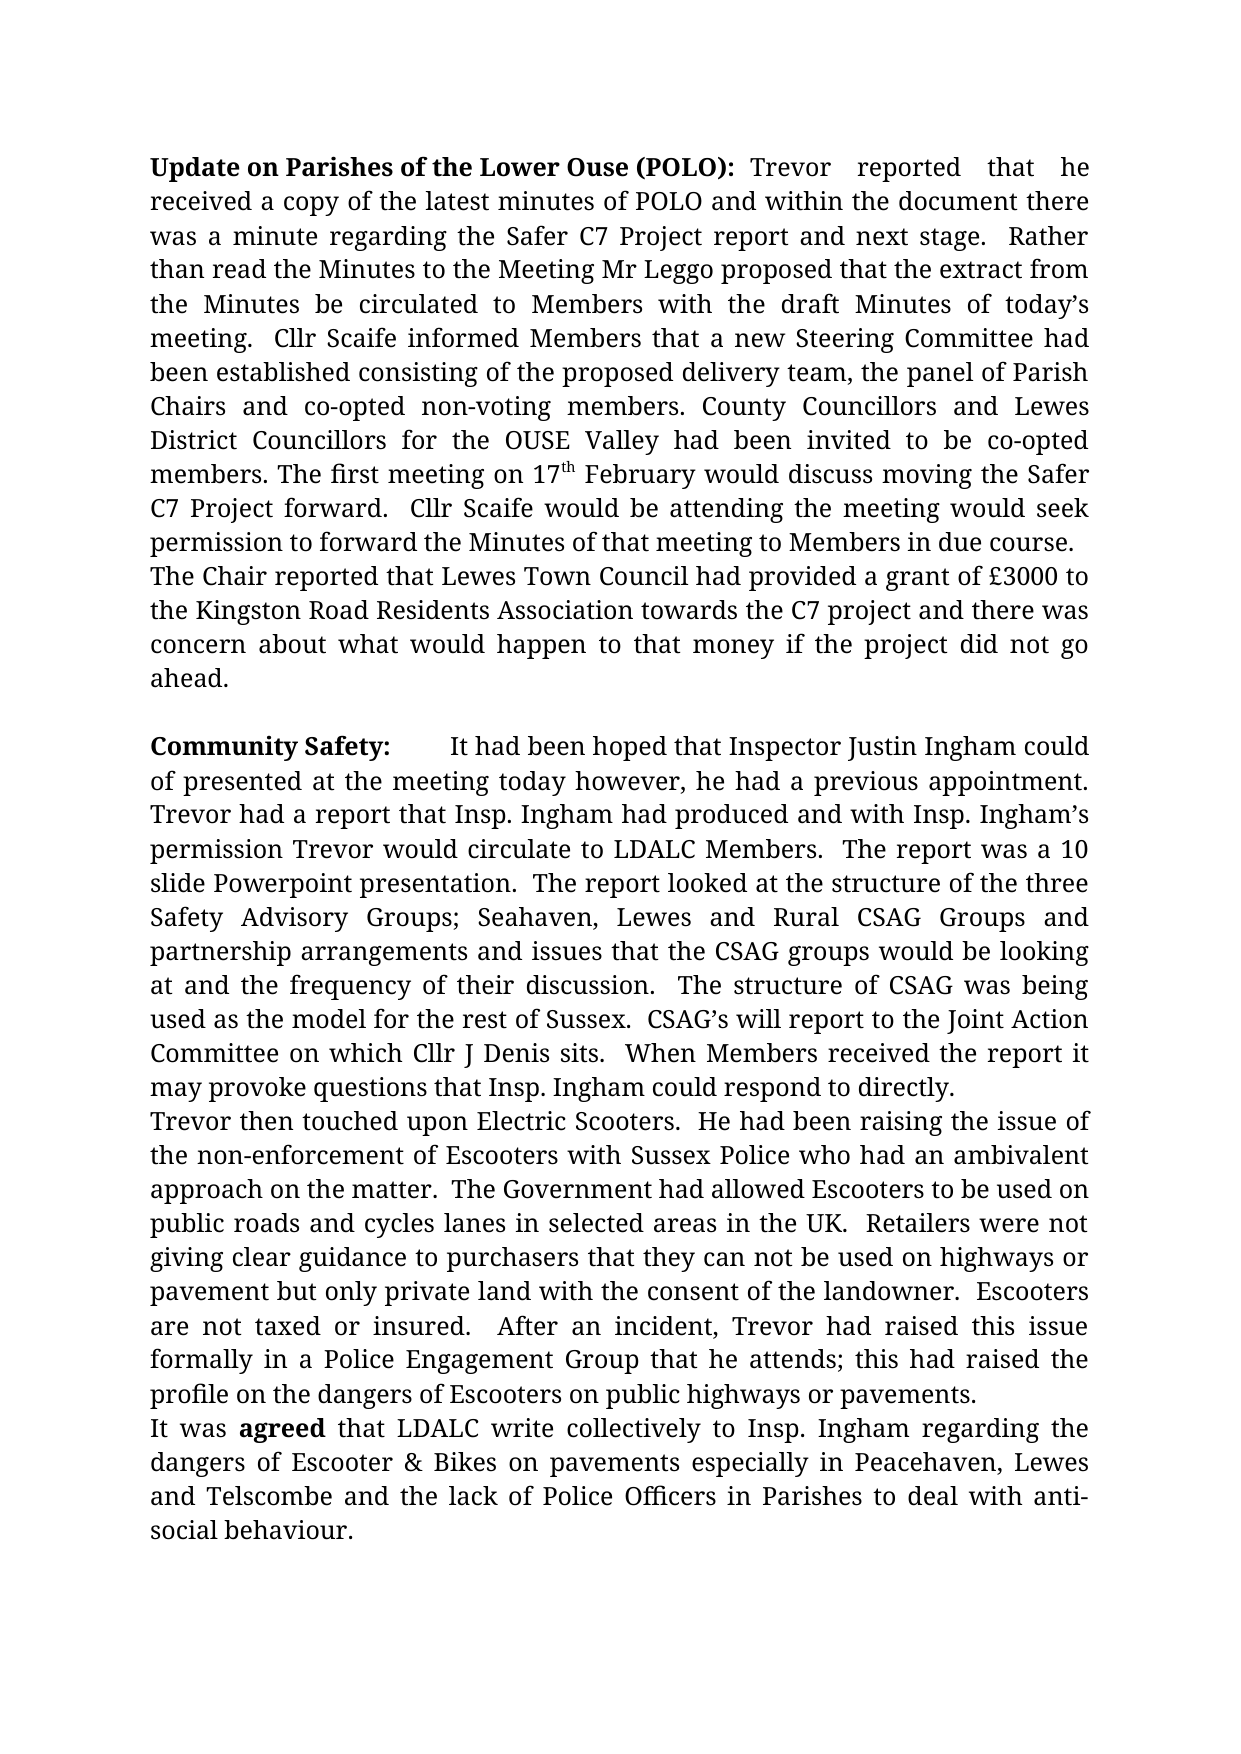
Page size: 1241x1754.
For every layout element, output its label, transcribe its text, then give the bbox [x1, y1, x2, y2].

text Update on Parishes of the Lower Ouse (POLO): Trevor reported that he received a copy of the latest minutes of POLO and within the document there was a minute regarding the Safer C7 Project report and next stage. Rather than read the Minutes to the Meeting Mr Leggo proposed that the extract from the Minutes be circulated to Members with the draft Minutes of today’s meeting. Cllr Scaife informed Members that a new Steering Committee had been established consisting of the proposed delivery team, the panel of Parish Chairs and co-opted non-voting members. County Councillors and Lewes District Councillors for the OUSE Valley had been invited to be co-opted members. The first meeting on 17th February would discuss moving the Safer C7 Project forward. Cllr Scaife would be attending the meeting would seek permission to forward the Minutes of that meeting to Members in due course. [150, 150, 1090, 559]
text Community Safety: It had been hoped that Inspector Justin Ingham could of presented at the meeting today however, he had a previous appointment. Trevor had a report that Insp. Ingham had produced and with Insp. Ingham’s permission Trevor would circulate to LDALC Members. The report was a 10 slide Powerpoint presentation. The report looked at the structure of the three Safety Advisory Groups; Seahaven, Lewes and Rural CSAG Groups and partnership arrangements and issues that the CSAG groups would be looking at and the frequency of their discussion. The structure of CSAG was being used as the model for the rest of Sussex. CSAG’s will report to the Joint Action Committee on which Cllr J Denis sits. When Members received the report it may provoke questions that Insp. Ingham could respond to directly. [150, 729, 1090, 1104]
text It was agreed that LDALC write collectively to Insp. Ingham regarding the dangers of Escooter & Bikes on pavements especially in Peacehaven, Lewes and Telscombe and the lack of Police Officers in Parishes to deal with anti-social behaviour. [150, 1410, 1090, 1547]
text Trevor then touched upon Electric Scooters. He had been raising the issue of the non-enforcement of Escooters with Sussex Police who had an ambivalent approach on the matter. The Government had allowed Escooters to be used on public roads and cycles lanes in selected areas in the UK. Retailers were not giving clear guidance to purchasers that they can not be used on highways or pavement but only private land with the consent of the landowner. Escooters are not taxed or insured. After an incident, Trevor had raised this issue formally in a Police Engagement Group that he attends; this had raised the profile on the dangers of Escooters on public highways or pavements. [150, 1104, 1090, 1410]
text The Chair reported that Lewes Town Council had provided a grant of £3000 to the Kingston Road Residents Association towards the C7 project and there was concern about what would happen to that money if the project did not go ahead. [150, 559, 1090, 695]
